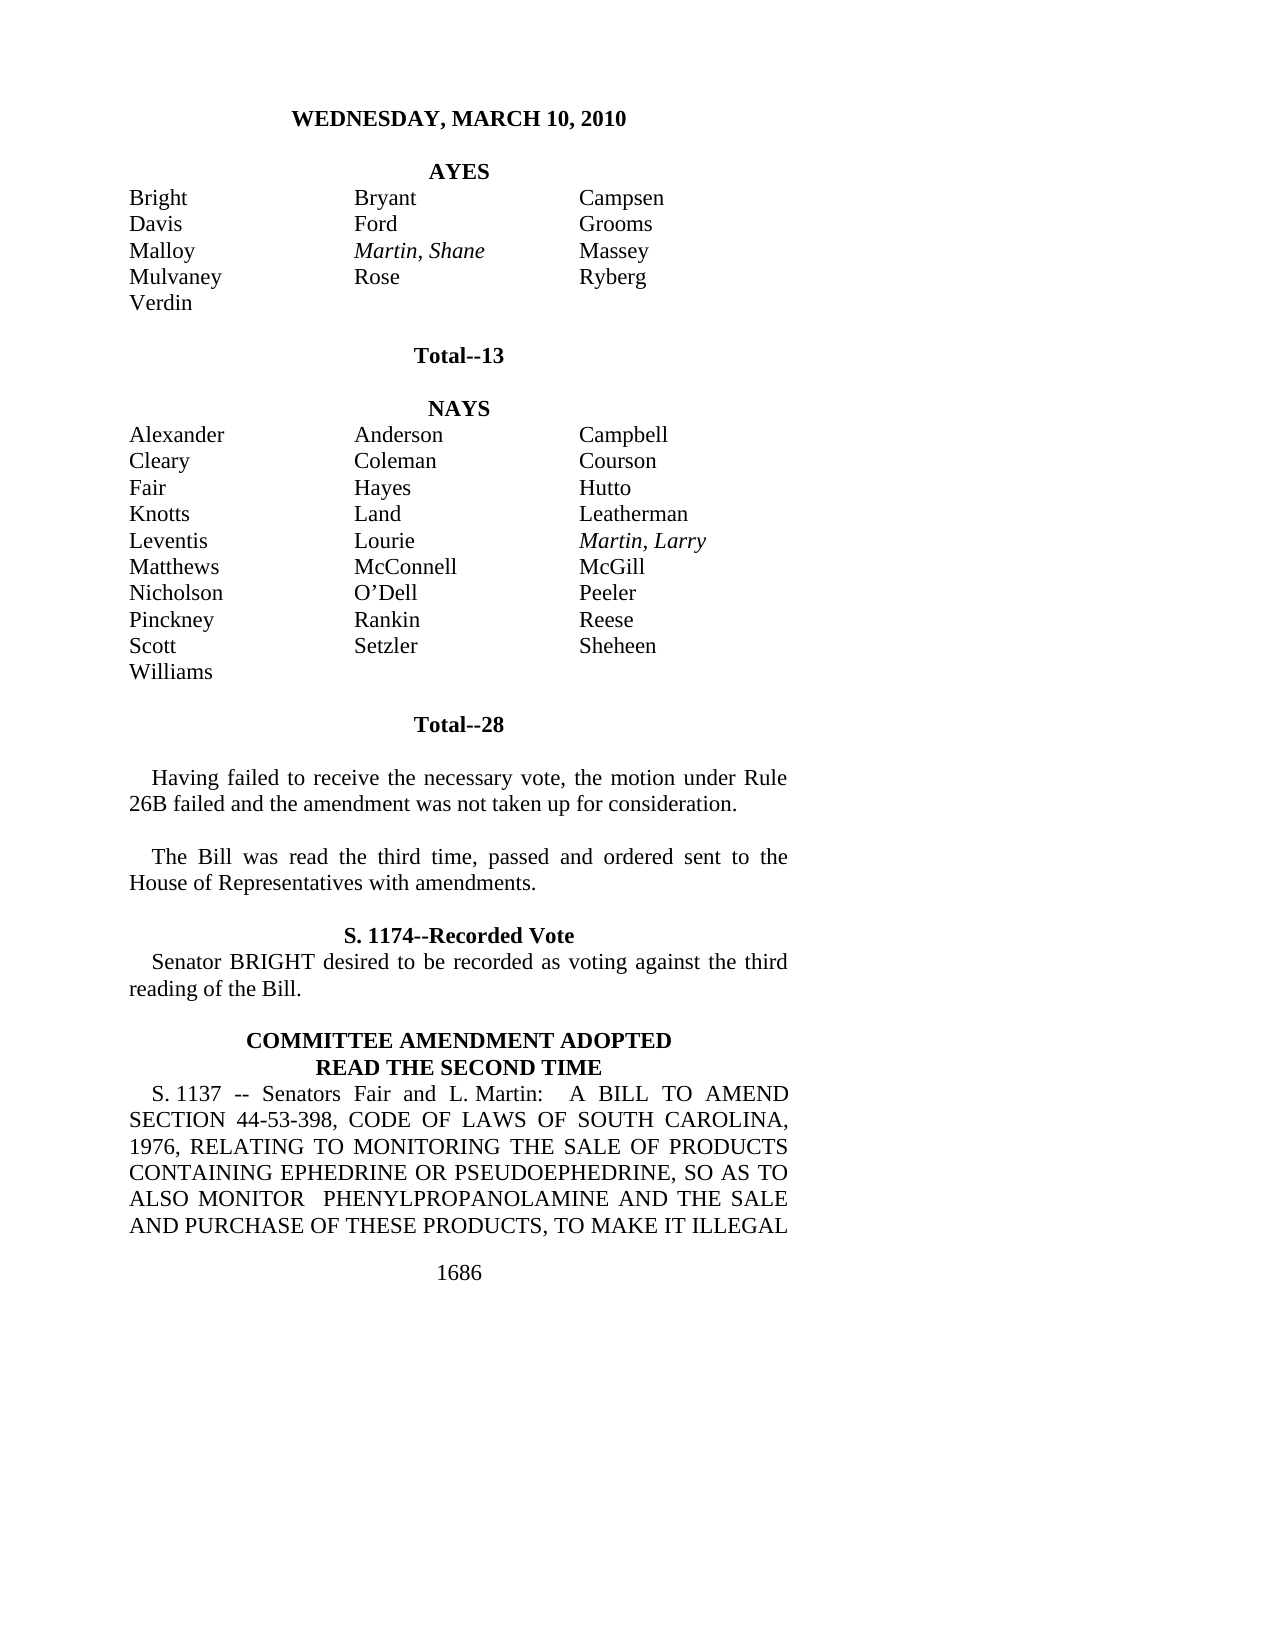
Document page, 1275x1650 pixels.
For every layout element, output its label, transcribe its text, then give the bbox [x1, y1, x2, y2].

text Malloy Martin, Shane Massey [129, 237, 789, 263]
text COMMITTEE AMENDMENT ADOPTED [129, 1027, 789, 1054]
text NAYS [129, 395, 789, 421]
text Senator BRIGHT desired to be recorded as voting against the third reading of the Bill. [129, 948, 789, 1001]
text Bright Bryant Campsen [129, 184, 789, 210]
text Williams [129, 658, 789, 685]
text Knotts Land Leatherman [129, 500, 789, 527]
text Verdin [129, 289, 789, 316]
text Davis Ford Grooms [129, 210, 789, 237]
text AYES [129, 158, 789, 184]
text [129, 1080, 789, 1238]
text Having failed to receive the necessary vote, the motion under Rule 26B failed and the amendment was not taken up for consideration. [129, 764, 789, 817]
text Total--28 [129, 711, 789, 737]
text The Bill was read the third time, passed and ordered sent to the House of Representatives with amendments. [129, 843, 789, 896]
text READ THE SECOND TIME [129, 1054, 789, 1080]
text Nicholson O’Dell Peeler [129, 579, 789, 606]
text S. 1174--Recorded Vote [129, 922, 789, 948]
text Scott Setzler Sheheen [129, 632, 789, 658]
text Mulvaney Rose Ryberg [129, 263, 789, 289]
text Total--13 [129, 342, 789, 368]
text Fair Hayes Hutto [129, 474, 789, 500]
text Pinckney Rankin Reese [129, 606, 789, 632]
text Matthews McConnell McGill [129, 553, 789, 579]
text Cleary Coleman Courson [129, 448, 789, 474]
text Alexander Anderson Campbell [129, 421, 789, 448]
text Leventis Lourie Martin, Larry [129, 527, 789, 553]
